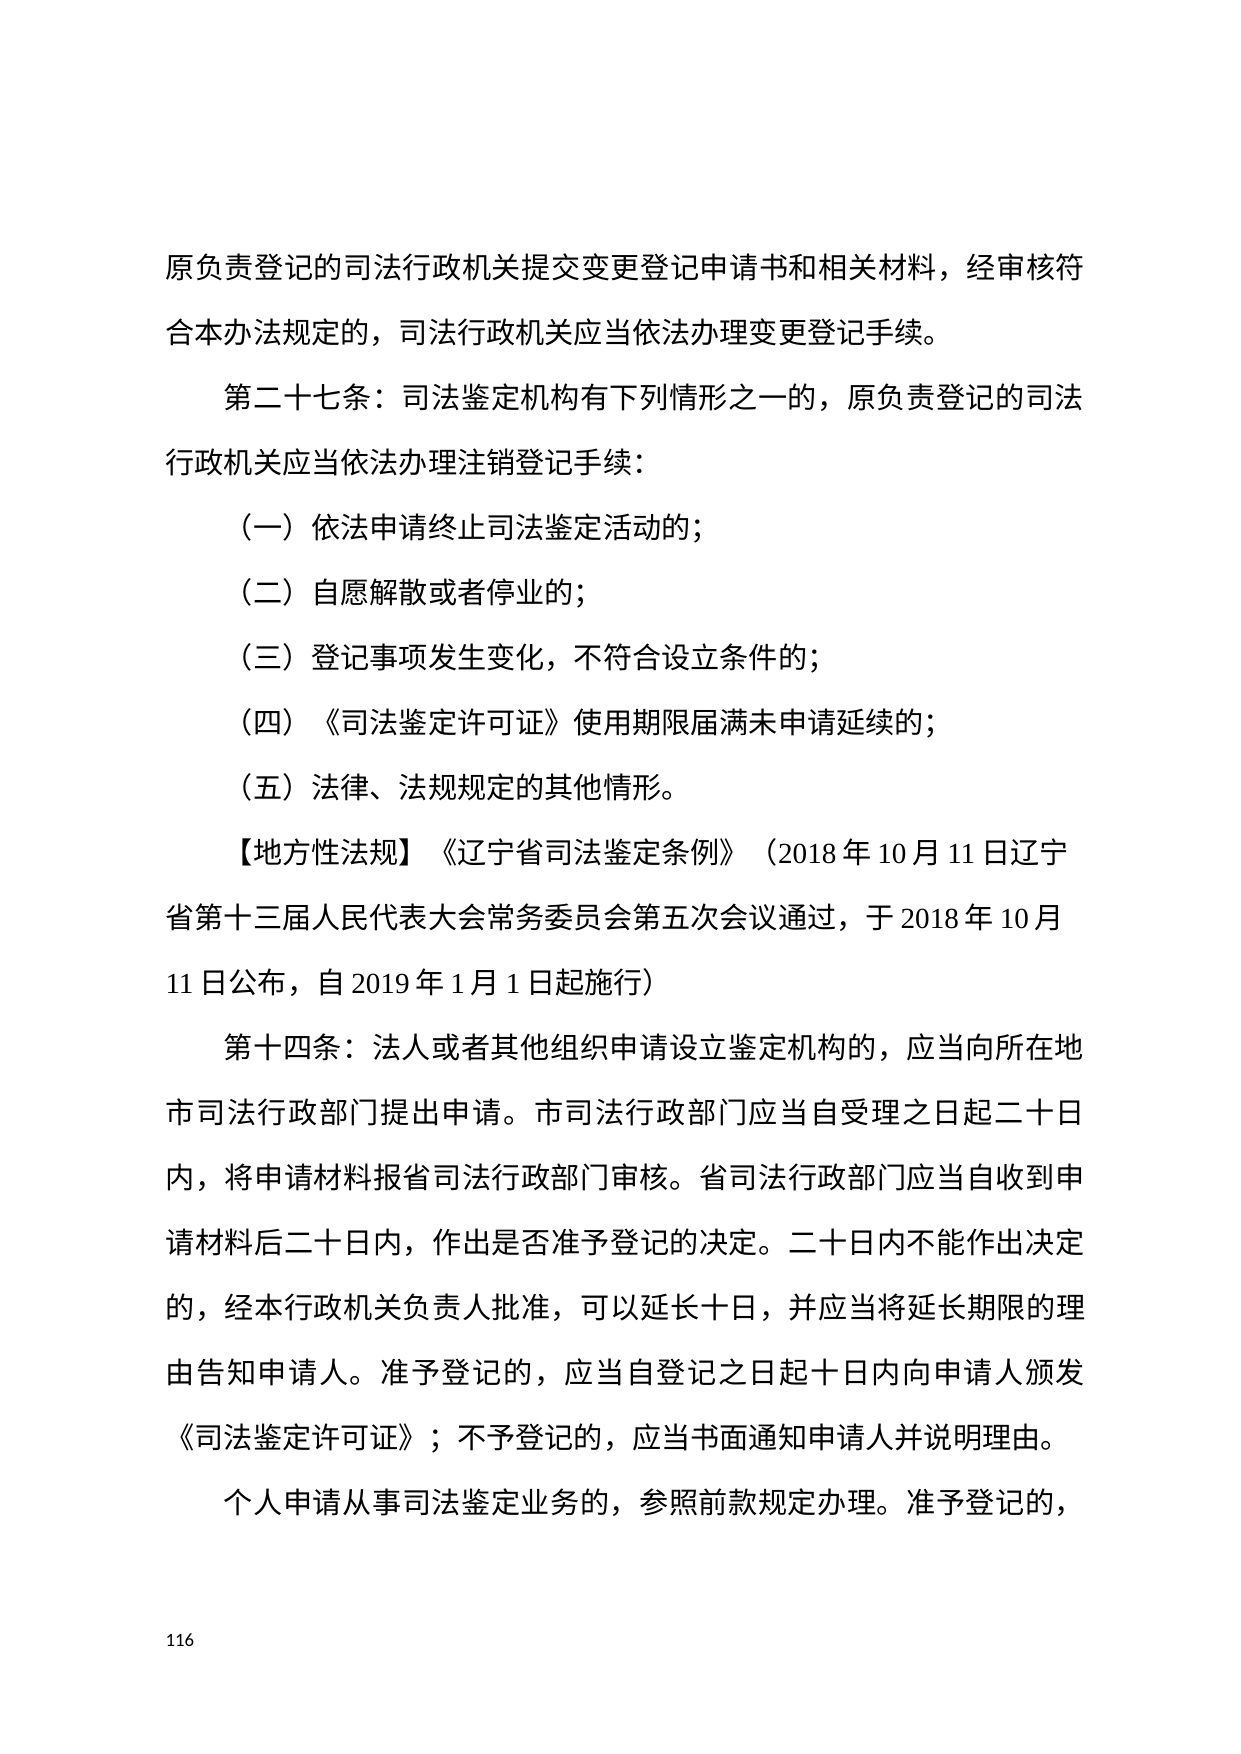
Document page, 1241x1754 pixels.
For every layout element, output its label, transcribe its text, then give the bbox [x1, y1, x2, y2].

list 【地方性法规】《辽宁省司法鉴定条例》（2018年10月11日辽宁省第十三届人民代表大会常务委员会第五次会议通过，于2018年10月11日公布，自2019年1月1日起施行） [165, 818, 1087, 1013]
list （二）自愿解散或者停业的； [165, 558, 1087, 623]
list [165, 1468, 1087, 1533]
list （一）依法申请终止司法鉴定活动的； [165, 493, 1087, 558]
list 第二十七条：司法鉴定机构有下列情形之一的，原负责登记的司法行政机关应当依法办理注销登记手续： [165, 363, 1087, 493]
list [165, 233, 1087, 363]
list （四）《司法鉴定许可证》使用期限届满未申请延续的； [165, 688, 1087, 753]
list （三）登记事项发生变化，不符合设立条件的； [165, 623, 1087, 688]
list 第十四条：法人或者其他组织申请设立鉴定机构的，应当向所在地市司法行政部门提出申请。市司法行政部门应当自受理之日起二十日内，将申请材料报省司法行政部门审核。省司法行政部门应当自收到申请材料后二十日内，作出是否准予登记的决定。二十日内不能作出决定的，经本行政机关负责人批准，可以延长十日，并应当将延长期限的理由告知申请人。准予登记的，应当自登记之日起十日内向申请人颁发《司法鉴定许可证》；不予登记的，应当书面通知申请人并说明理由。 [165, 1013, 1087, 1468]
list （五）法律、法规规定的其他情形。 [165, 753, 1087, 818]
